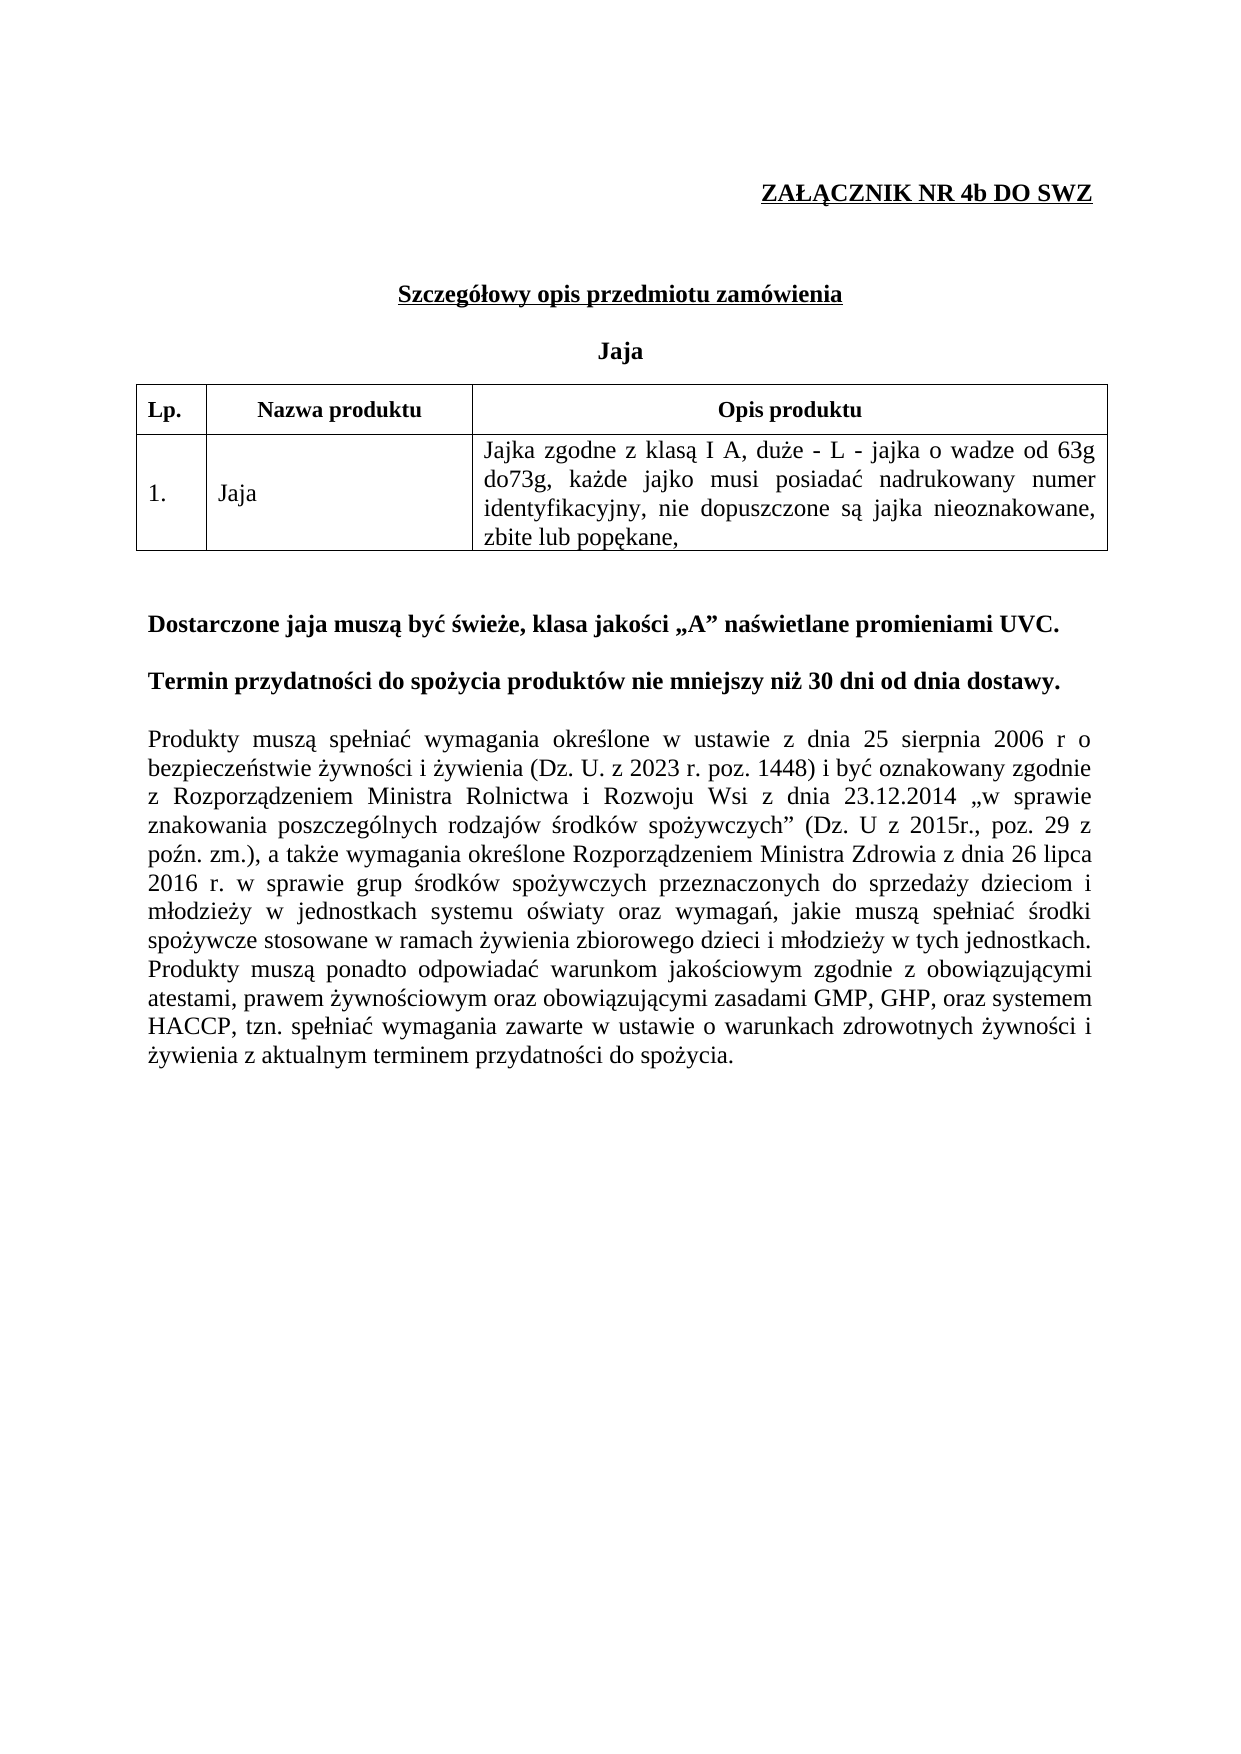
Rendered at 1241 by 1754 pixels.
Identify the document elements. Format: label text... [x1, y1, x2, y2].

table_cell Jaja [207, 435, 472, 550]
text Jaja [148, 336, 1093, 365]
text ZAŁĄCZNIK NR 4b DO SWZ [738, 178, 1093, 207]
table_header Nazwa produktu [207, 385, 472, 434]
text Szczegółowy opis przedmiotu zamówienia [148, 279, 1093, 307]
text Produkty muszą spełniać wymagania określone w ustawie z dnia 25 sierpnia 2006 r o bezpieczeństwie żywności i żywienia (Dz. U. z 2023 r. poz. 1448) i być oznakowany zgodnie z Rozporządzeniem Ministra Rolnictwa i Rozwoju Wsi z dnia 23.12.2014 „w sprawie znakowania poszczególnych rodzajów środków spożywczych” (Dz. U z 2015r., poz. 29 z poźn. zm.), a także wymagania określone Rozporządzeniem Ministra Zdrowia z dnia 26 lipca 2016 r. w sprawie grup środków spożywczych przeznaczonych do sprzedaży dzieciom i młodzieży w jednostkach systemu oświaty oraz wymagań, jakie muszą spełniać środki spożywcze stosowane w ramach żywienia zbiorowego dzieci i młodzieży w tych jednostkach. Produkty muszą ponadto odpowiadać warunkom jakościowym zgodnie z obowiązującymi atestami, prawem żywnościowym oraz obowiązującymi zasadami GMP, GHP, oraz systemem HACCP, tzn. spełniać wymagania zawarte w ustawie o warunkach zdrowotnych żywności i żywienia z aktualnym terminem przydatności do spożycia. [148, 724, 1093, 1069]
table_cell Jajka zgodne z klasą I A, duże - L - jajka o wadze od 63g do73g, każde jajko musi posiadać nadrukowany numer identyfikacyjny, nie dopuszczone są jajka nieoznakowane, zbite lub popękane, [473, 435, 1107, 550]
table_header Opis produktu [473, 385, 1107, 434]
table_cell 1. [137, 435, 206, 550]
table_header Lp. [137, 385, 206, 434]
text Dostarczone jaja muszą być świeże, klasa jakości „A” naświetlane promieniami UVC. [148, 609, 1093, 638]
text Termin przydatności do spożycia produktów nie mniejszy niż 30 dni od dnia dostawy. [148, 666, 1093, 695]
